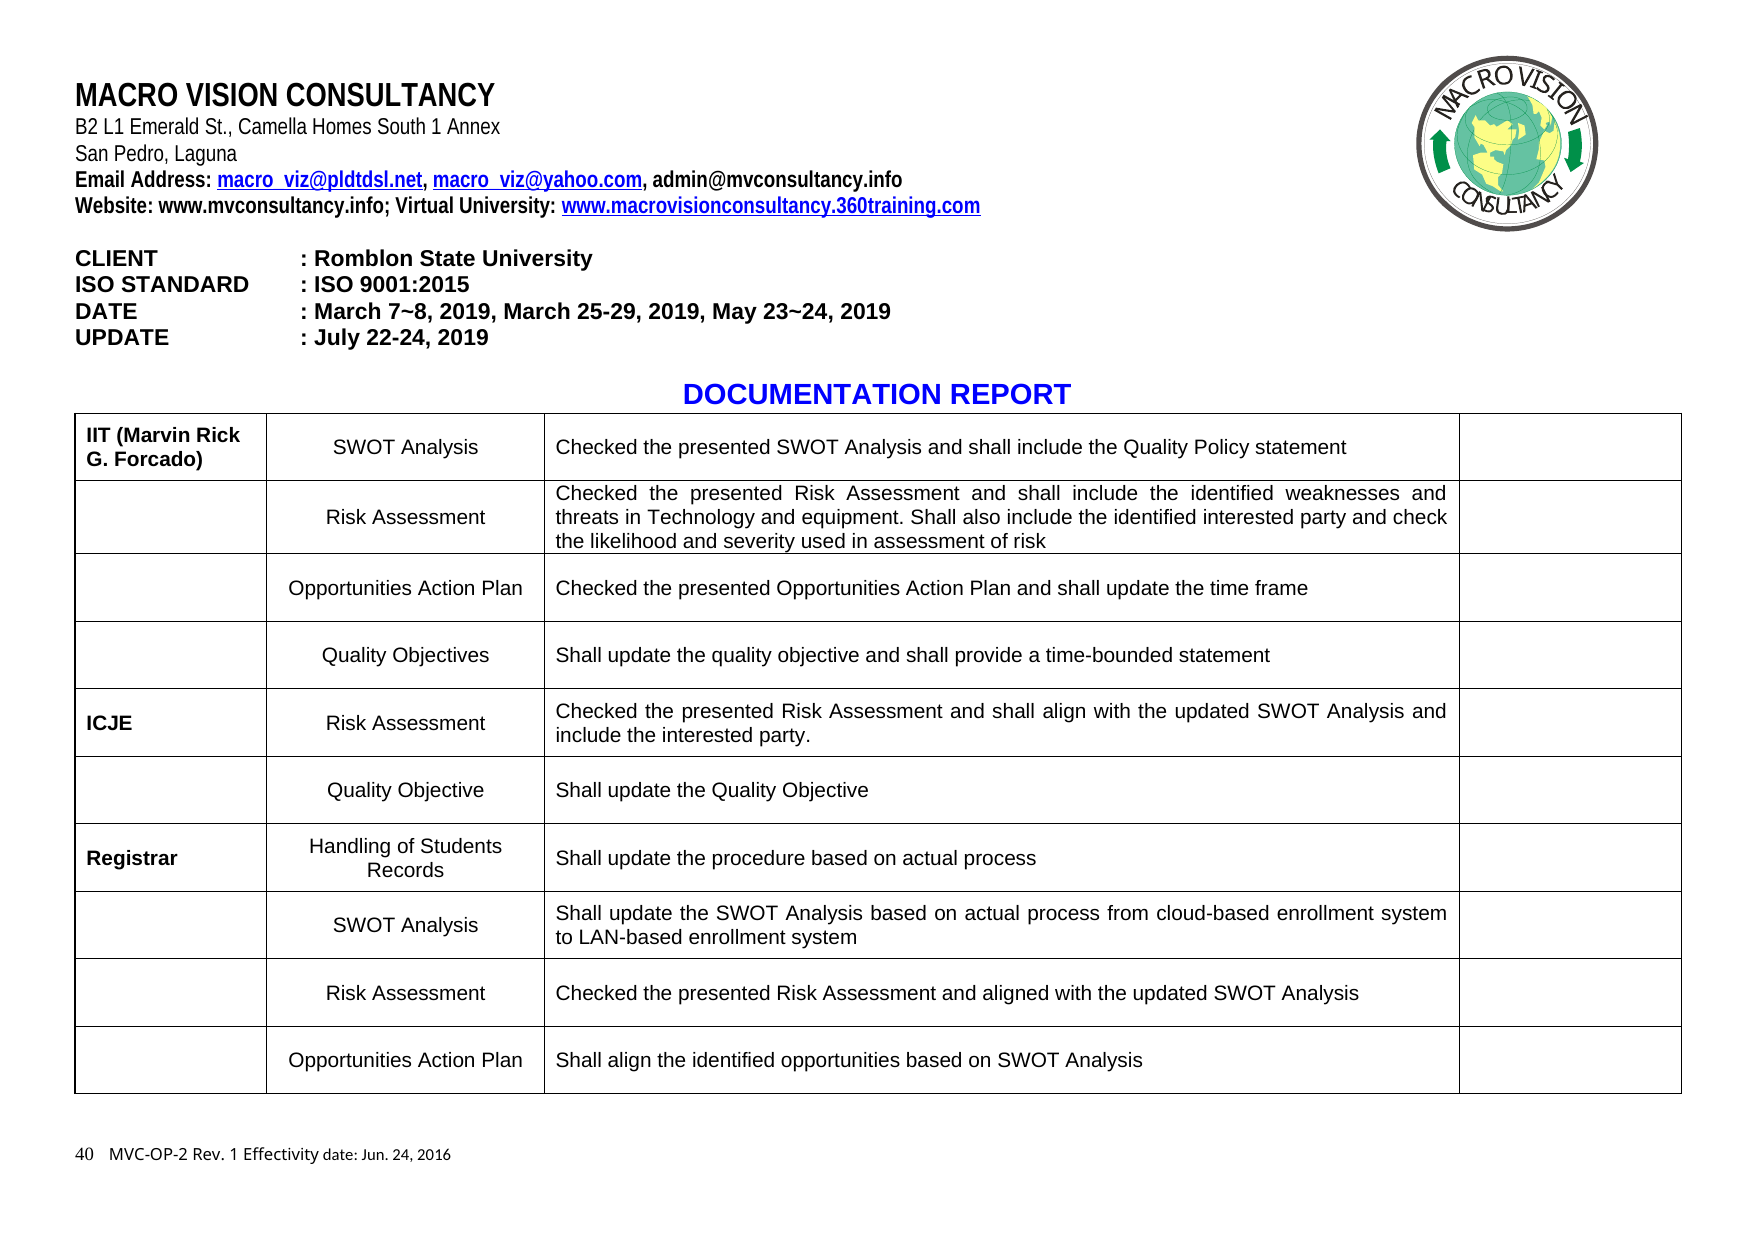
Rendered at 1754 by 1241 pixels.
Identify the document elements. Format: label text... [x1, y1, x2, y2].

table_cell [1460, 414, 1681, 480]
table_cell [1460, 892, 1681, 958]
table_cell Risk Assessment [267, 689, 544, 756]
table_cell Opportunities Action Plan [267, 1027, 544, 1093]
table_cell Handling of Students Records [267, 824, 544, 891]
table_cell [1460, 757, 1681, 823]
table_cell [76, 554, 266, 621]
table_cell [76, 1027, 266, 1093]
table_cell [1460, 1027, 1681, 1093]
table_cell Opportunities Action Plan [267, 554, 544, 621]
table_cell [76, 481, 266, 553]
table_cell [1460, 554, 1681, 621]
table_cell Checked the presented Risk Assessment and shall include the identified weaknesses and threats in Technology and equipment. Shall also include the identified interested party and check the likelihood and severity used in assessment of risk [545, 481, 1459, 553]
table_cell Shall update the procedure based on actual process [545, 824, 1459, 891]
table_cell IIT (Marvin Rick G. Forcado) [76, 414, 266, 480]
table_cell Shall align the identified opportunities based on SWOT Analysis [545, 1027, 1459, 1093]
table_cell Shall update the Quality Objective [545, 757, 1459, 823]
table_cell Checked the presented Risk Assessment and aligned with the updated SWOT Analysis [545, 959, 1459, 1026]
table_cell Checked the presented SWOT Analysis and shall include the Quality Policy statement [545, 414, 1459, 480]
table_cell [76, 622, 266, 688]
table_cell [76, 959, 266, 1026]
table_cell SWOT Analysis [267, 892, 544, 958]
table_cell [1460, 959, 1681, 1026]
table_cell Risk Assessment [267, 481, 544, 553]
table_cell SWOT Analysis [267, 414, 544, 480]
table_cell [76, 892, 266, 958]
table_cell [1460, 824, 1681, 891]
table_cell Shall update the SWOT Analysis based on actual process from cloud-based enrollment system to LAN-based enrollment system [545, 892, 1459, 958]
table_cell [1460, 689, 1681, 756]
table_cell Quality Objective [267, 757, 544, 823]
table_cell Quality Objectives [267, 622, 544, 688]
table_cell Checked the presented Risk Assessment and shall align with the updated SWOT Analysis and include the interested party. [545, 689, 1459, 756]
table_cell Risk Assessment [267, 959, 544, 1026]
table_cell Checked the presented Opportunities Action Plan and shall update the time frame [545, 554, 1459, 621]
table_cell [1460, 481, 1681, 553]
table_cell [76, 757, 266, 823]
table_cell ICJE [76, 689, 266, 756]
table_cell Shall update the quality objective and shall provide a time-bounded statement [545, 622, 1459, 688]
table_cell Registrar [76, 824, 266, 891]
table_cell [1460, 622, 1681, 688]
